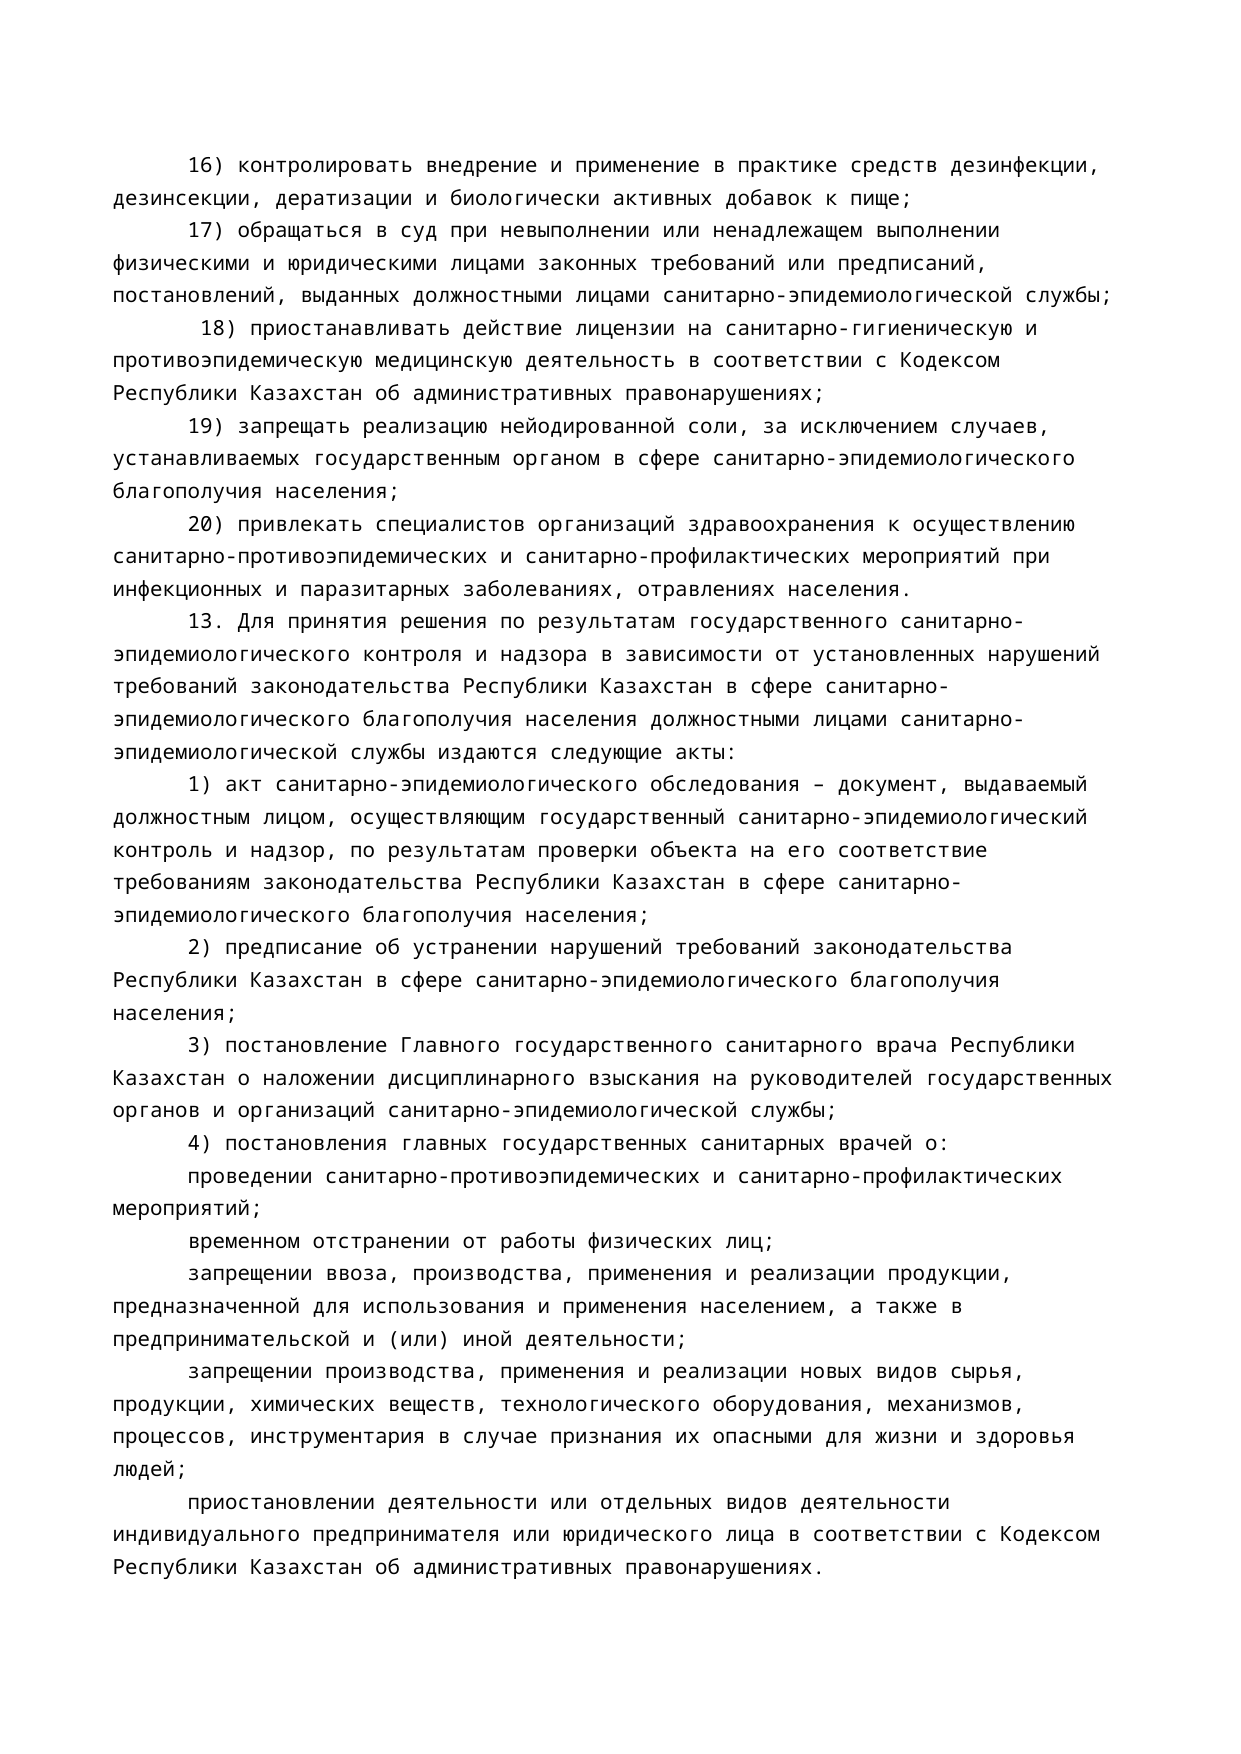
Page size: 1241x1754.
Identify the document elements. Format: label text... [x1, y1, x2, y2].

text 19) запрещать реализацию нейодированной соли, за исключением случаев, устанавливаемых государственным органом в сфере санитарно-эпидемиологического благополучия населения; [112, 411, 1128, 504]
text 3) постановление Главного государственного санитарного врача Республики Казахстан о наложении дисциплинарного взыскания на руководителей государственных органов и организаций санитарно-эпидемиологической службы; [112, 1030, 1128, 1124]
text 20) привлекать специалистов организаций здравоохранения к осуществлению санитарно-противоэпидемических и санитарно-профилактических мероприятий при инфекционных и паразитарных заболеваниях, отравлениях населения. [112, 509, 1128, 602]
text временном отстранении от работы физических лиц; [112, 1226, 1128, 1254]
text запрещении производства, применения и реализации новых видов сырья, продукции, химических веществ, технологического оборудования, механизмов, процессов, инструментария в случае признания их опасными для жизни и здоровья людей; [112, 1356, 1128, 1483]
text проведении санитарно-противоэпидемических и санитарно-профилактических мероприятий; [112, 1161, 1128, 1222]
text запрещении ввоза, производства, применения и реализации продукции, предназначенной для использования и применения населением, а также в предпринимательской и (или) иной деятельности; [112, 1258, 1128, 1352]
text 4) постановления главных государственных санитарных врачей о: [112, 1128, 1128, 1157]
text 18) приостанавливать действие лицензии на санитарно-гигиеническую и противоэпидемическую медицинскую деятельность в соответствии с Кодексом Республики Казахстан об административных правонарушениях; [112, 313, 1128, 407]
text 13. Для принятия решения по результатам государственного санитарно-эпидемиологического контроля и надзора в зависимости от установленных нарушений требований законодательства Республики Казахстан в сфере санитарно-эпидемиологического благополучия населения должностными лицами санитарно-эпидемиологической службы издаются следующие акты: [112, 606, 1128, 765]
text 16) контролировать внедрение и применение в практике средств дезинфекции, дезинсекции, дератизации и биологически активных добавок к пище; [112, 150, 1128, 211]
text приостановлении деятельности или отдельных видов деятельности индивидуального предпринимателя или юридического лица в соответствии с Кодексом Республики Казахстан об административных правонарушениях. [112, 1487, 1128, 1580]
text 1) акт санитарно-эпидемиологического обследования – документ, выдаваемый должностным лицом, осуществляющим государственный санитарно-эпидемиологический контроль и надзор, по результатам проверки объекта на его соответствие требованиям законодательства Республики Казахстан в сфере санитарно-эпидемиологического благополучия населения; [112, 769, 1128, 928]
text 17) обращаться в суд при невыполнении или ненадлежащем выполнении физическими и юридическими лицами законных требований или предписаний, постановлений, выданных должностными лицами санитарно-эпидемиологической службы; [112, 215, 1128, 309]
text 2) предписание об устранении нарушений требований законодательства Республики Казахстан в сфере санитарно-эпидемиологического благополучия населения; [112, 932, 1128, 1026]
